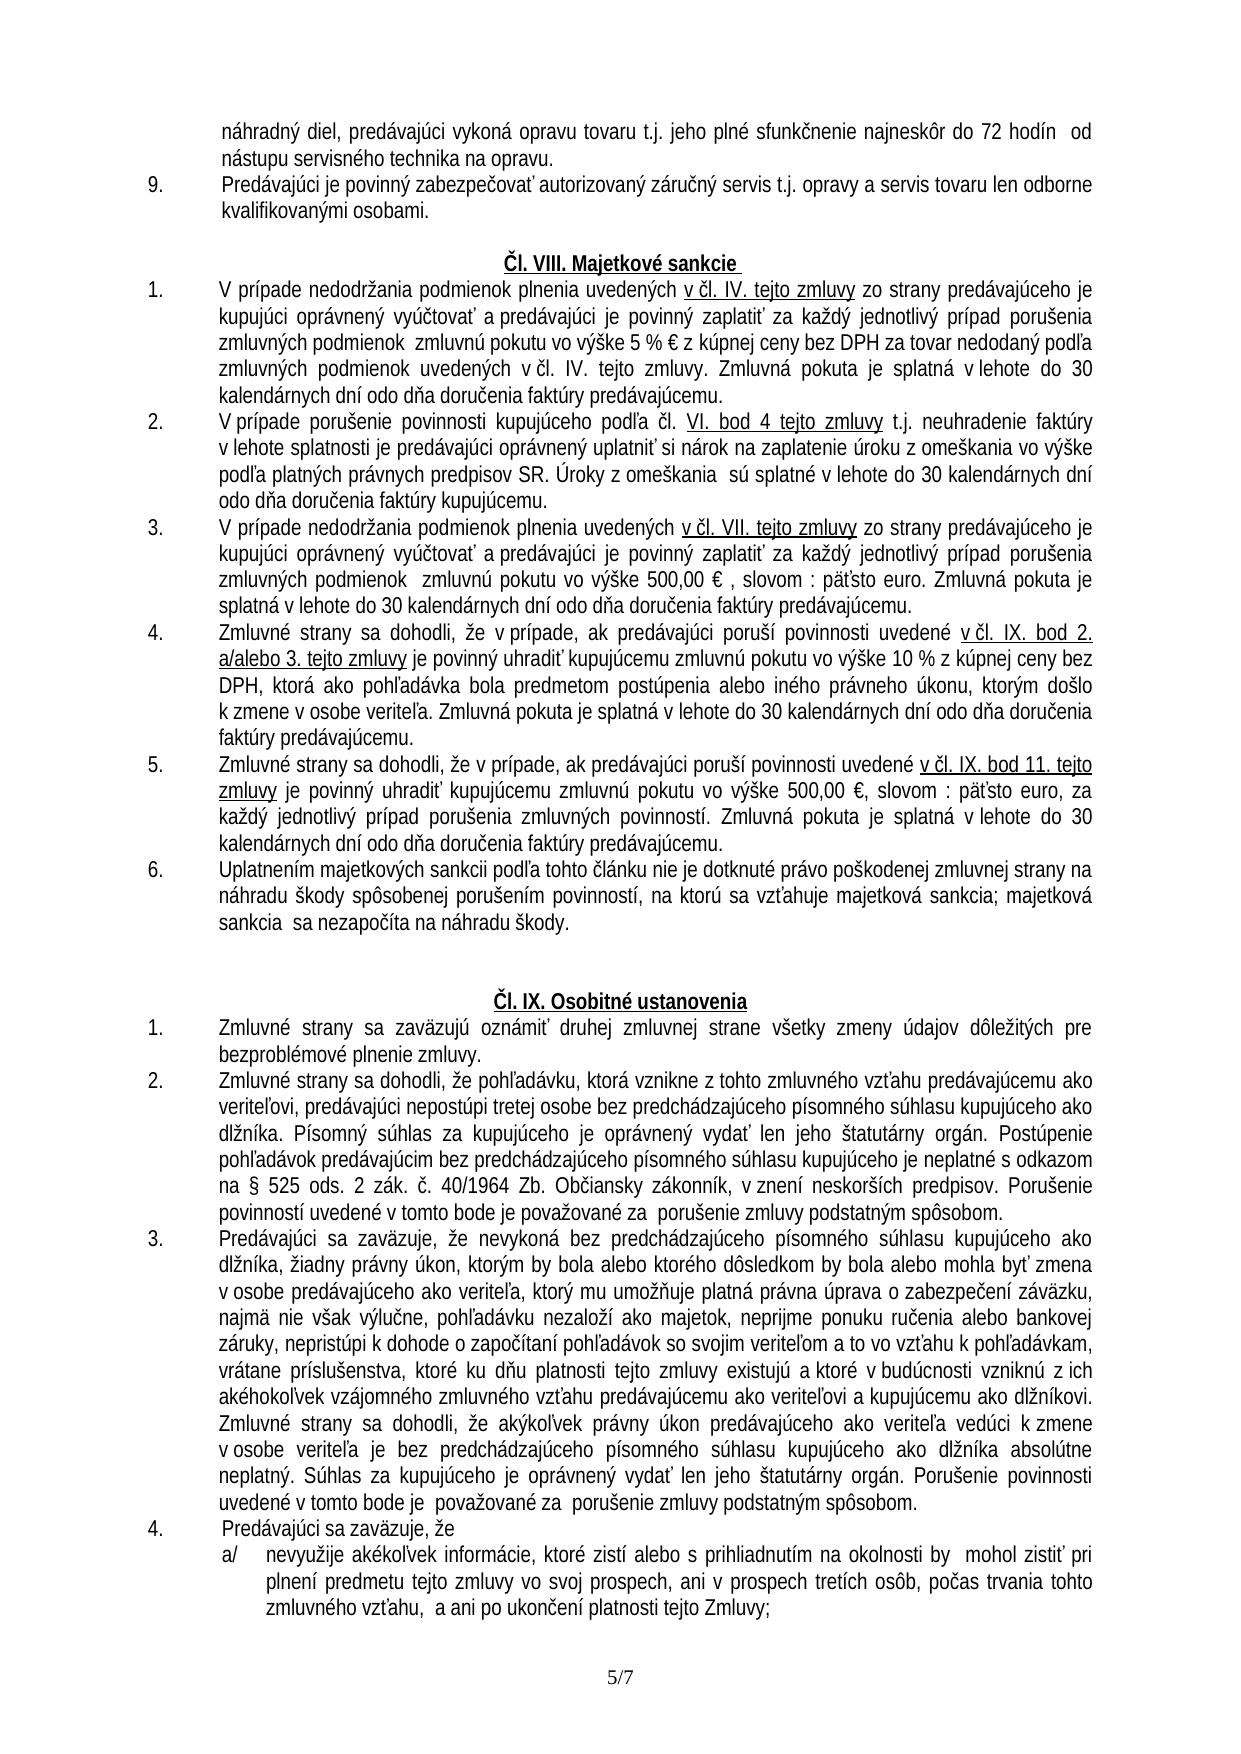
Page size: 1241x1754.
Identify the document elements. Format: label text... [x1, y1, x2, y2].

list V prípade nedodržania podmienok plnenia uvedených v čl. IV. tejto zmluvy zo strany predávajúceho je kupujúci oprávnený vyúčtovať a predávajúci je povinný zaplatiť za každý jednotlivý prípad porušenia zmluvných podmienok zmluvnú pokutu vo výške 5 % € z kúpnej ceny bez DPH za tovar nedodaný podľa zmluvných podmienok uvedených v čl. IV. tejto zmluvy. Zmluvná pokuta je splatná v lehote do 30 kalendárnych dní odo dňa doručenia faktúry predávajúcemu. [148, 276, 1092, 408]
list Zmluvné strany sa dohodli, že pohľadávku, ktorá vznikne z tohto zmluvného vzťahu predávajúcemu ako veriteľovi, predávajúci nepostúpi tretej osobe bez predchádzajúceho písomného súhlasu kupujúceho ako dlžníka. Písomný súhlas za kupujúceho je oprávnený vydať len jeho štatutárny orgán. Postúpenie pohľadávok predávajúcim bez predchádzajúceho písomného súhlasu kupujúceho je neplatné s odkazom na § 525 ods. 2 zák. č. 40/1964 Zb. Občiansky zákonník, v znení neskorších predpisov. Porušenie povinností uvedené v tomto bode je považované za porušenie zmluvy podstatným spôsobom. [148, 1067, 1092, 1225]
list a/ nevyužije akékoľvek informácie, ktoré zistí alebo s prihliadnutím na okolnosti by mohol zistiť pri plnení predmetu tejto zmluvy vo svoj prospech, ani v prospech tretích osôb, počas trvania tohto zmluvného vzťahu, a ani po ukončení platnosti tejto Zmluvy; [222, 1541, 1092, 1620]
list Zmluvné strany sa zaväzujú oznámiť druhej zmluvnej strane všetky zmeny údajov dôležitých pre bezproblémové plnenie zmluvy. [148, 1014, 1092, 1067]
subtitle Čl. IX. Osobitné ustanovenia [148, 988, 1092, 1014]
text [148, 118, 1092, 171]
list Zmluvné strany sa dohodli, že v prípade, ak predávajúci poruší povinnosti uvedené v čl. IX. bod 2. a/alebo 3. tejto zmluvy je povinný uhradiť kupujúcemu zmluvnú pokutu vo výške 10 % z kúpnej ceny bez DPH, ktorá ako pohľadávka bola predmetom postúpenia alebo iného právneho úkonu, ktorým došlo k zmene v osobe veriteľa. Zmluvná pokuta je splatná v lehote do 30 kalendárnych dní odo dňa doručenia faktúry predávajúcemu. [148, 619, 1092, 751]
list Predávajúci sa zaväzuje, že nevykoná bez predchádzajúceho písomného súhlasu kupujúceho ako dlžníka, žiadny právny úkon, ktorým by bola alebo ktorého dôsledkom by bola alebo mohla byť zmena v osobe predávajúceho ako veriteľa, ktorý mu umožňuje platná právna úprava o zabezpečení záväzku, najmä nie však výlučne, pohľadávku nezaloží ako majetok, neprijme ponuku ručenia alebo bankovej záruky, nepristúpi k dohode o započítaní pohľadávok so svojim veriteľom a to vo vzťahu k pohľadávkam, vrátane príslušenstva, ktoré ku dňu platnosti tejto zmluvy existujú a ktoré v budúcnosti vzniknú z ich akéhokoľvek vzájomného zmluvného vzťahu predávajúcemu ako veriteľovi a kupujúcemu ako dlžníkovi. Zmluvné strany sa dohodli, že akýkoľvek právny úkon predávajúceho ako veriteľa vedúci k zmene v osobe veriteľa je bez predchádzajúceho písomného súhlasu kupujúceho ako dlžníka absolútne neplatný. Súhlas za kupujúceho je oprávnený vydať len jeho štatutárny orgán. Porušenie povinnosti uvedené v tomto bode je považované za porušenie zmluvy podstatným spôsobom. [148, 1225, 1092, 1515]
list Uplatnením majetkových sankcii podľa tohto článku nie je dotknuté právo poškodenej zmluvnej strany na náhradu škody spôsobenej porušením povinností, na ktorú sa vzťahuje majetková sankcia; majetková sankcia sa nezapočíta na náhradu škody. [148, 856, 1092, 935]
list V prípade nedodržania podmienok plnenia uvedených v čl. VII. tejto zmluvy zo strany predávajúceho je kupujúci oprávnený vyúčtovať a predávajúci je povinný zaplatiť za každý jednotlivý prípad porušenia zmluvných podmienok zmluvnú pokutu vo výške 500,00 € , slovom : päťsto euro. Zmluvná pokuta je splatná v lehote do 30 kalendárnych dní odo dňa doručenia faktúry predávajúcemu. [148, 513, 1092, 619]
text 9. Predávajúci je povinný zabezpečovať autorizovaný záručný servis t.j. opravy a servis tovaru len odborne kvalifikovanými osobami. [148, 171, 1092, 223]
list 4. Predávajúci sa zaväzuje, že [148, 1515, 1092, 1541]
list V prípade porušenie povinnosti kupujúceho podľa čl. VI. bod 4 tejto zmluvy t.j. neuhradenie faktúry v lehote splatnosti je predávajúci oprávnený uplatniť si nárok na zaplatenie úroku z omeškania vo výške podľa platných právnych predpisov SR. Úroky z omeškania sú splatné v lehote do 30 kalendárnych dní odo dňa doručenia faktúry kupujúcemu. [148, 408, 1092, 513]
subtitle Čl. VIII. Majetkové sankcie [148, 250, 1092, 276]
list Zmluvné strany sa dohodli, že v prípade, ak predávajúci poruší povinnosti uvedené v čl. IX. bod 11. tejto zmluvy je povinný uhradiť kupujúcemu zmluvnú pokutu vo výške 500,00 €, slovom : päťsto euro, za každý jednotlivý prípad porušenia zmluvných povinností. Zmluvná pokuta je splatná v lehote do 30 kalendárnych dní odo dňa doručenia faktúry predávajúcemu. [148, 751, 1092, 856]
